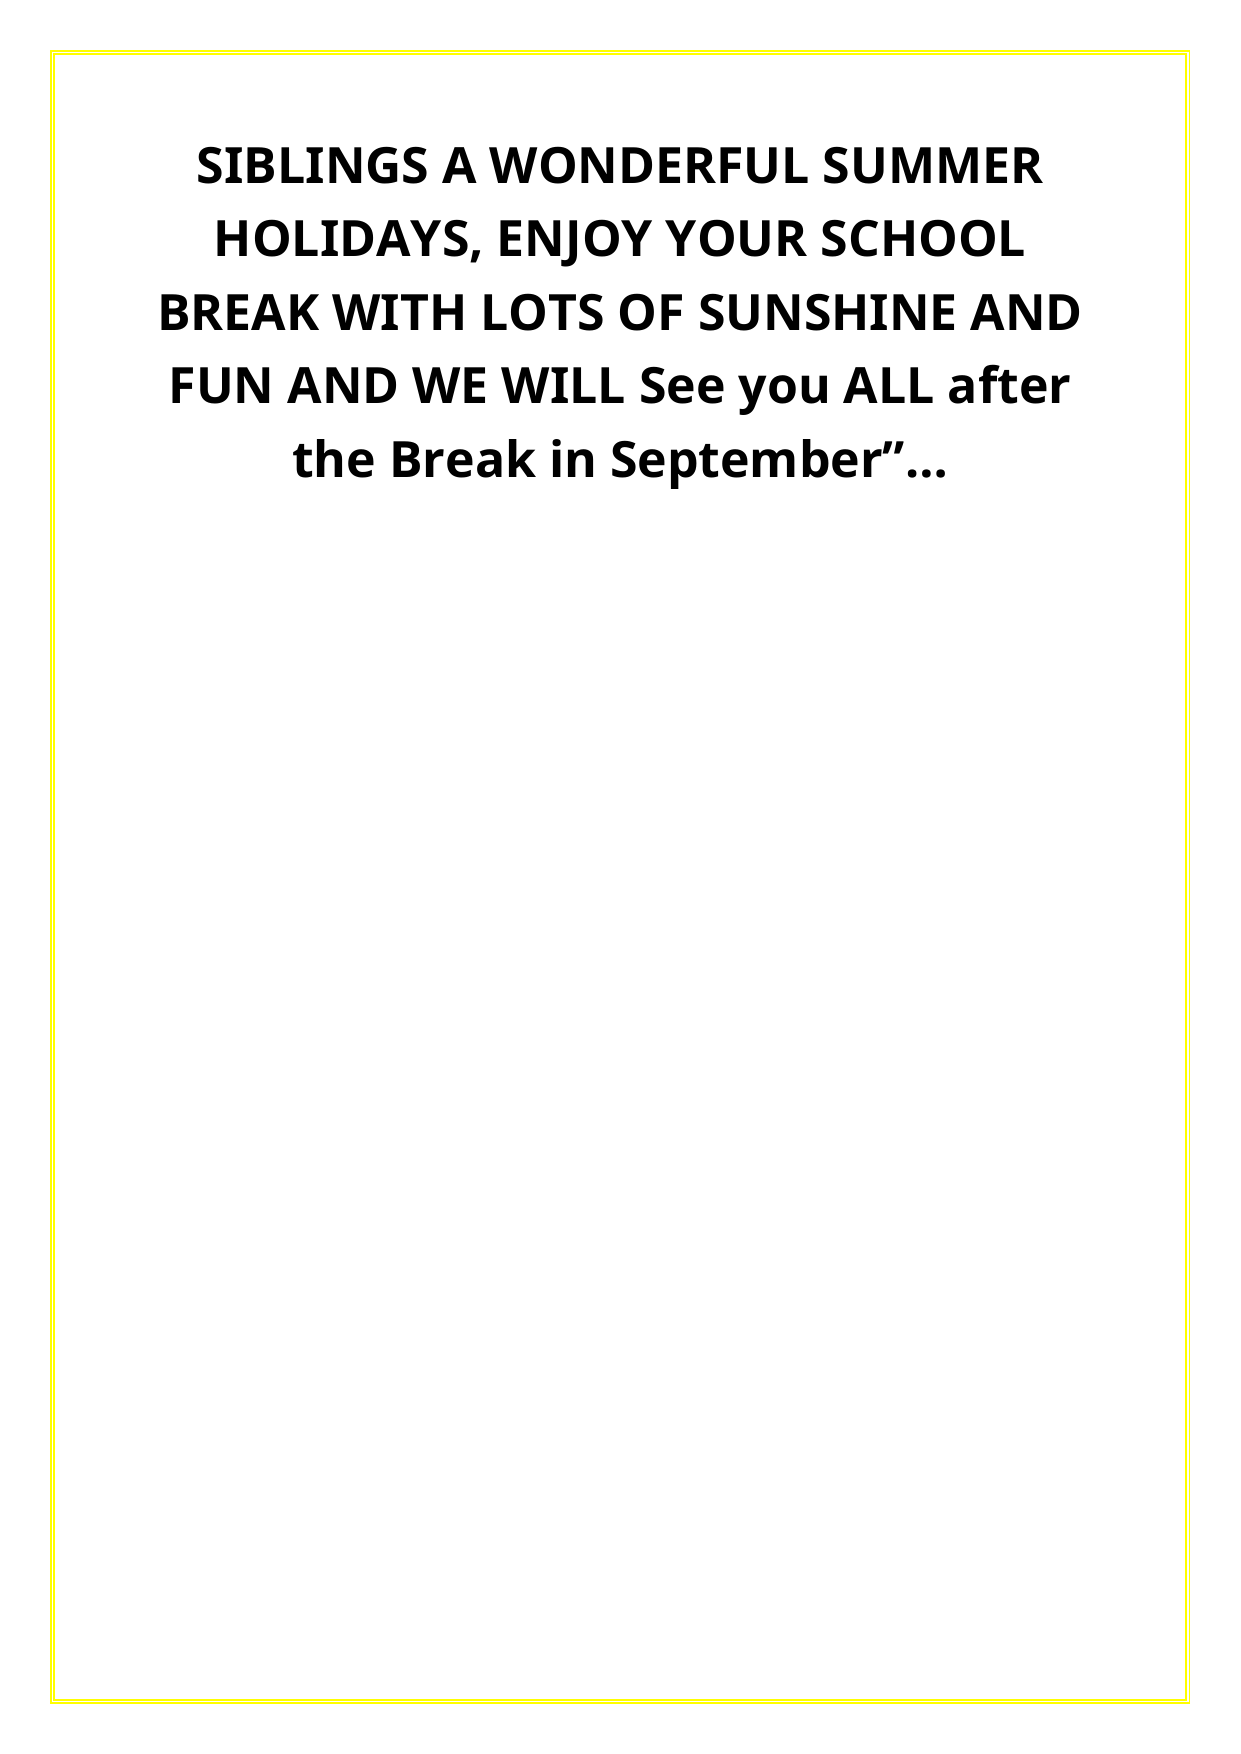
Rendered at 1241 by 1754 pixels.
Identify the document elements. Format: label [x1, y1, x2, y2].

text [150, 130, 1090, 492]
